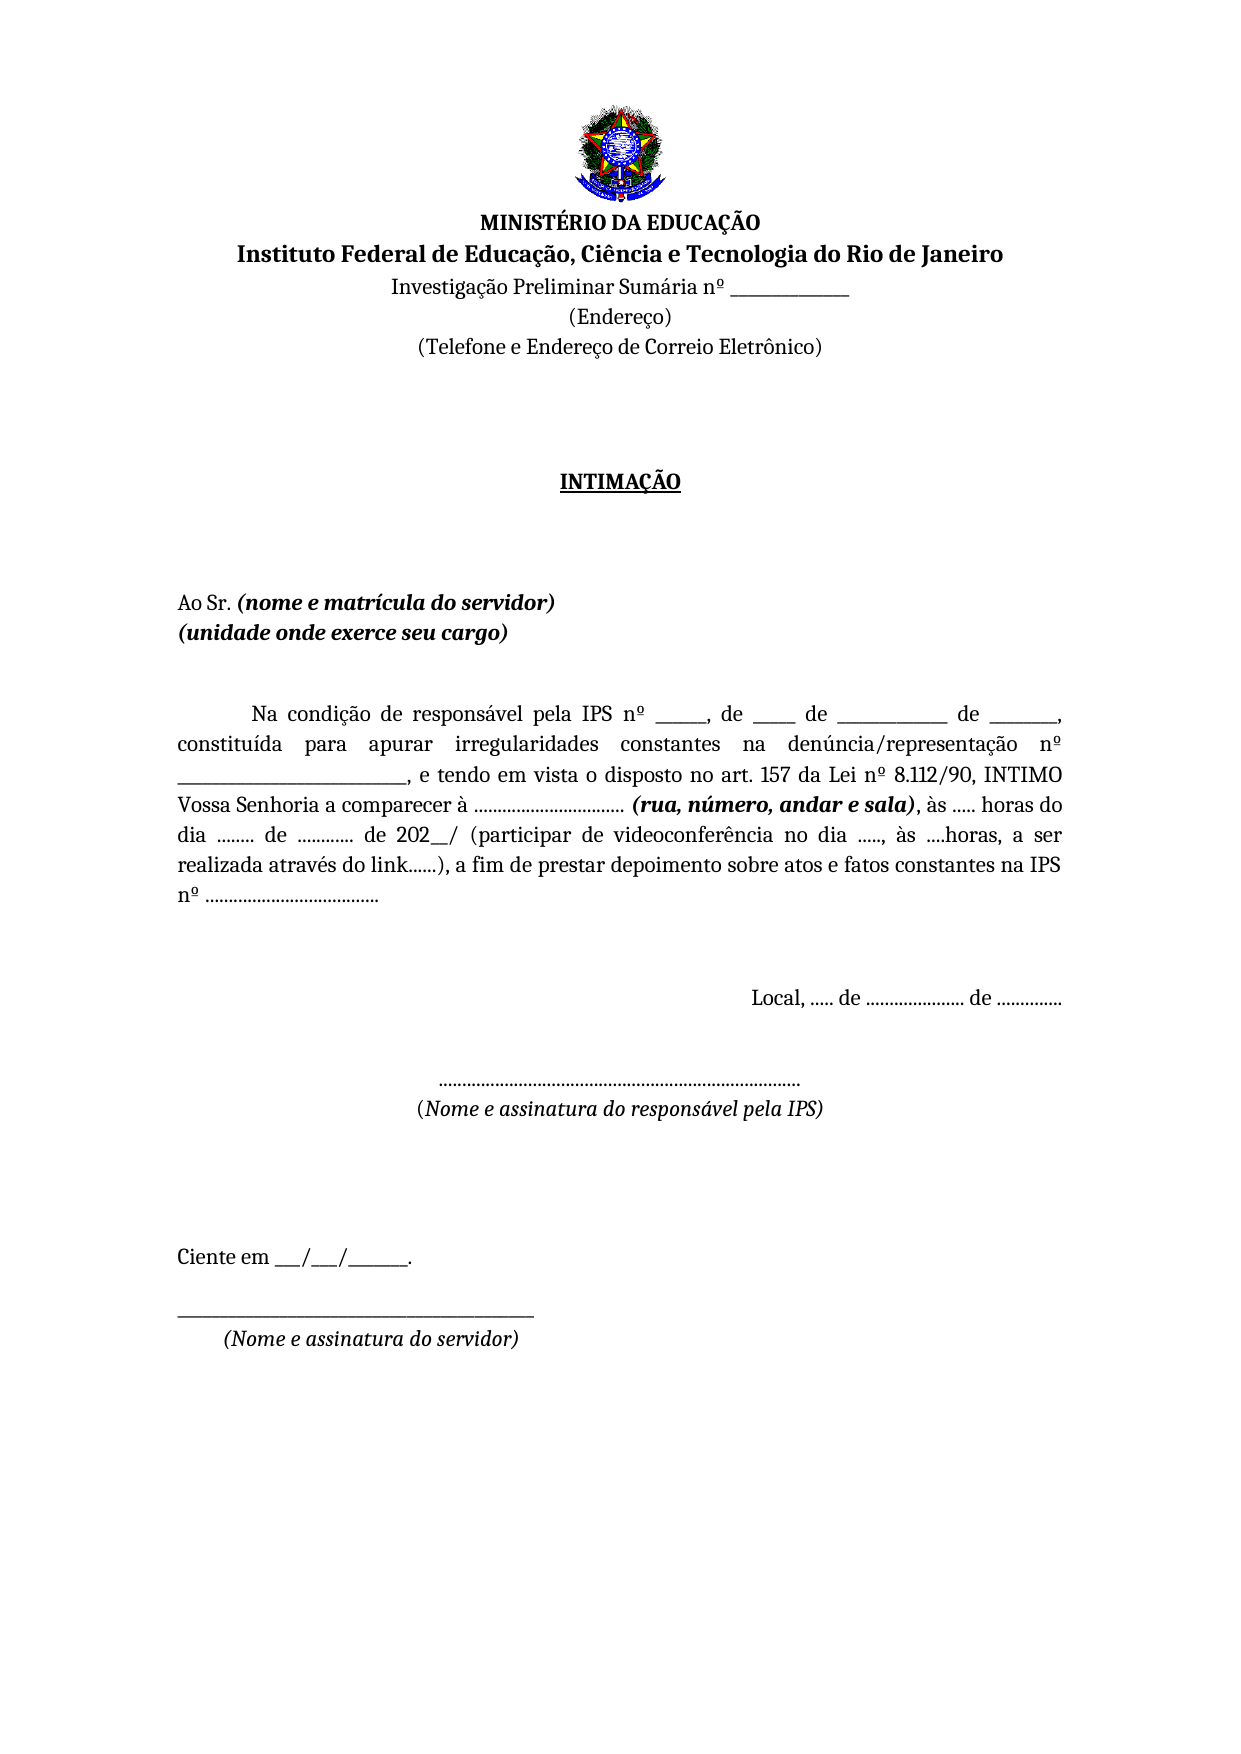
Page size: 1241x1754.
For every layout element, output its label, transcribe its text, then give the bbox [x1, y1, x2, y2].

picture [568, 97, 667, 203]
text (Nome e assinatura do responsável pela IPS) [177, 1096, 1063, 1122]
text INTIMAÇÃO [177, 469, 1063, 495]
text __________________________________________ [177, 1295, 1063, 1321]
text Ciente em ___/___/_______. [177, 1244, 1063, 1270]
text (Nome e assinatura do servidor) [177, 1325, 1063, 1352]
text Na condição de responsável pela IPS nº ______, de _____ de _____________ de ________, constituída para apurar irregularidades constantes na denúncia/representação nº ___________________________, e tendo em vista o disposto no art. 157 da Lei nº 8.112/90, INTIMO Vossa Senhoria a comparecer à ................................ (rua, número, andar e sala), às ..... horas do dia ........ de ............ de 202__/ (participar de videoconferência no dia ....., às ....horas, a ser realizada através do link......), a fim de prestar depoimento sobre atos e fatos constantes na IPS nº ..................................... [177, 701, 1063, 909]
text (unidade onde exerce seu cargo) [177, 620, 1063, 646]
text ............................................................................. [177, 1066, 1063, 1092]
text Ao Sr. (nome e matrícula do servidor) [177, 589, 1063, 616]
text Local, ..... de ..................... de .............. [177, 984, 1063, 1011]
